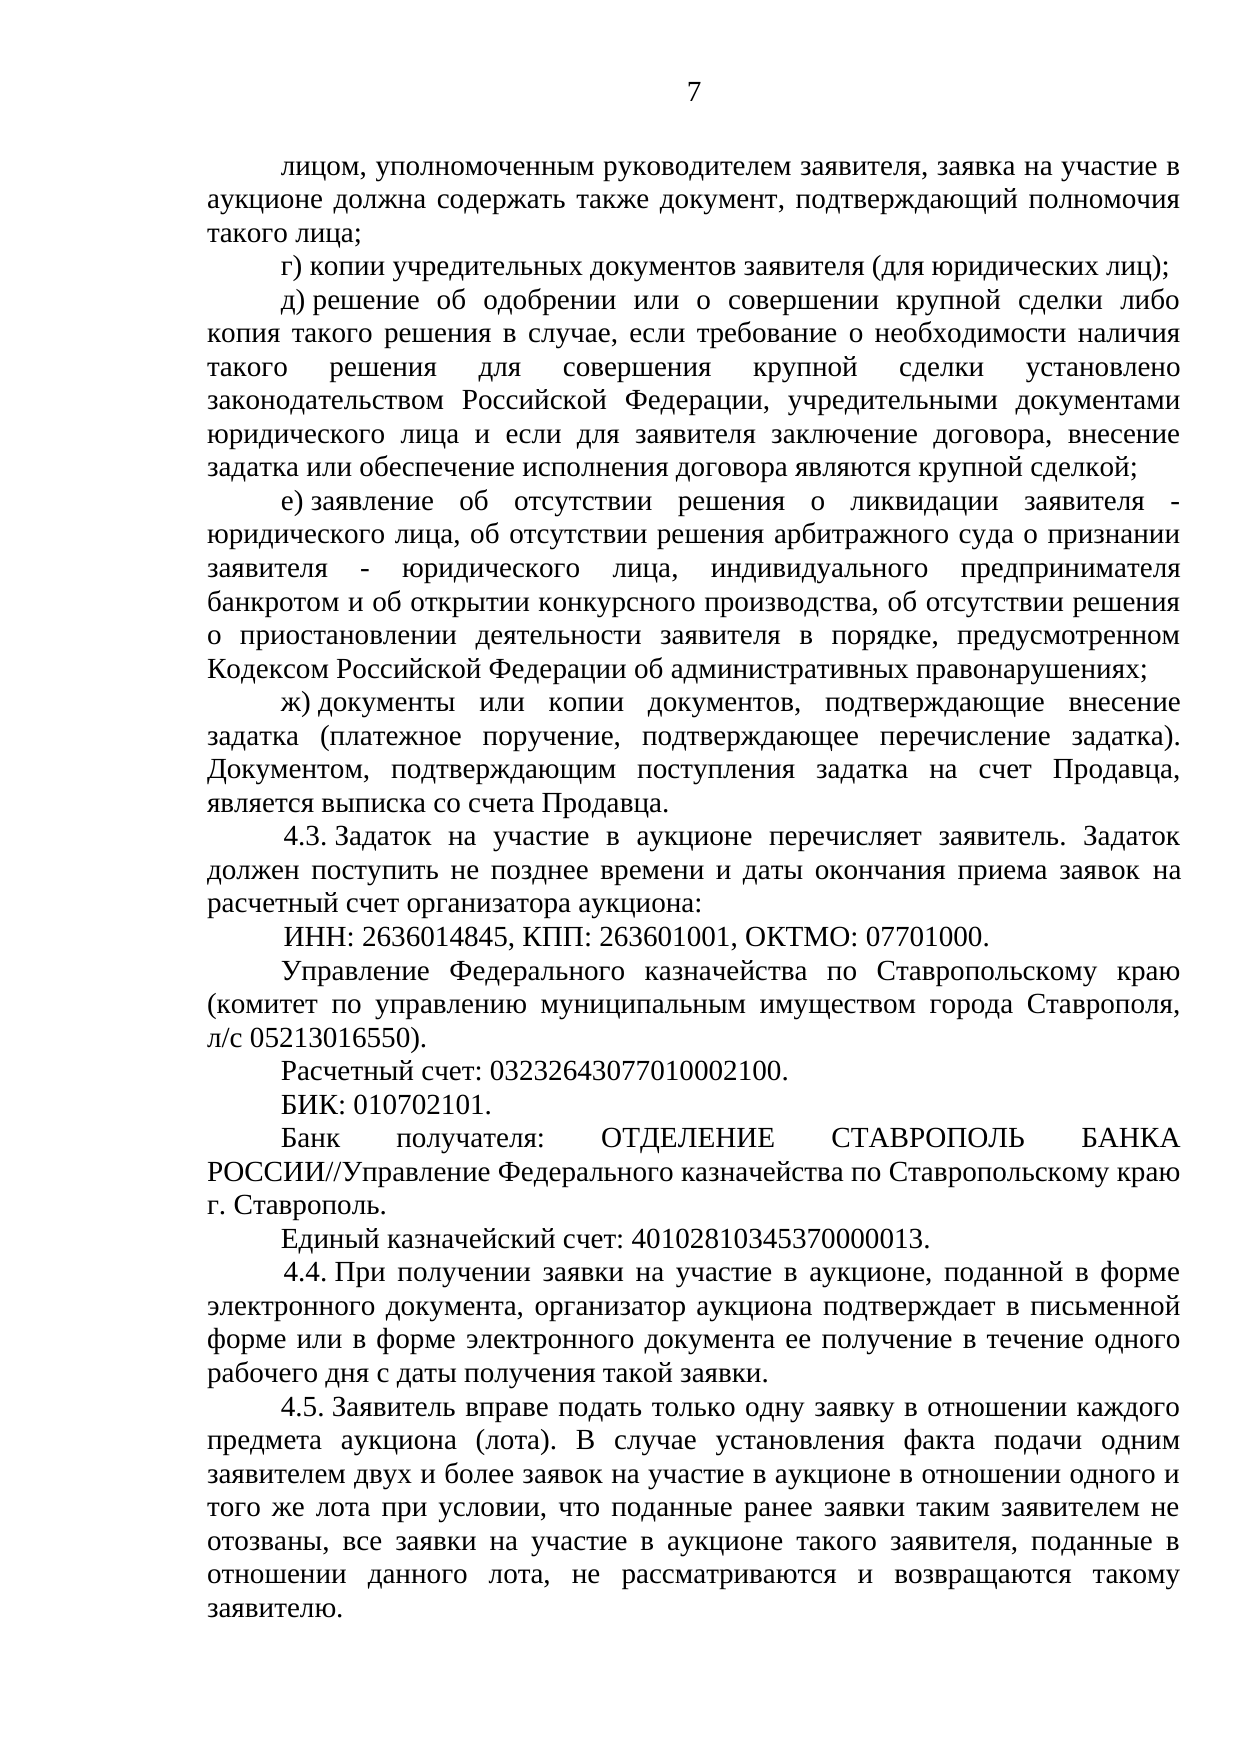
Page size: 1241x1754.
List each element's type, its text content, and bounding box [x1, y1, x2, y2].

text 4.3. Задаток на участие в аукционе перечисляет заявитель. Задаток должен поступить не позднее времени и даты окончания приема заявок на расчетный счет организатора аукциона: [207, 818, 1181, 919]
text 4.4. При получении заявки на участие в аукционе, поданной в форме электронного документа, организатор аукциона подтверждает в письменной форме или в форме электронного документа ее получение в течение одного рабочего дня с даты получения такой заявки. [207, 1254, 1181, 1389]
text БИК: 010702101. [207, 1087, 1181, 1120]
text е) заявление об отсутствии решения о ликвидации заявителя - юридического лица, об отсутствии решения арбитражного суда о признании заявителя - юридического лица, индивидуального предпринимателя банкротом и об открытии конкурсного производства, об отсутствии решения о приостановлении деятельности заявителя в порядке, предусмотренном Кодексом Российской Федерации об административных правонарушениях; [207, 483, 1181, 684]
text д) решение об одобрении или о совершении крупной сделки либо копия такого решения в случае, если требование о необходимости наличия такого решения для совершения крупной сделки установлено законодательством Российской Федерации, учредительными документами юридического лица и если для заявителя заключение договора, внесение задатка или обеспечение исполнения договора являются крупной сделкой; [207, 282, 1181, 483]
text Единый казначейский счет: 40102810345370000013. [207, 1221, 1181, 1254]
text ж) документы или копии документов, подтверждающие внесение задатка (платежное поручение, подтверждающее перечисление задатка). Документом, подтверждающим поступления задатка на счет Продавца, является выписка со счета Продавца. [207, 684, 1181, 818]
text ИНН: 2636014845, КПП: 263601001, ОКТМО: 07701000. [207, 919, 1181, 953]
text Расчетный счет: 03232643077010002100. [207, 1053, 1181, 1087]
text лицом, уполномоченным руководителем заявителя, заявка на участие в аукционе должна содержать также документ, подтверждающий полномочия такого лица; [207, 148, 1181, 248]
text Управление Федерального казначейства по Ставропольскому краю (комитет по управлению муниципальным имуществом города Ставрополя, л/с 05213016550). [207, 953, 1181, 1053]
text Банк получателя: ОТДЕЛЕНИЕ СТАВРОПОЛЬ БАНКА РОССИИ//Управление Федерального казначейства по Ставропольскому краю г. Ставрополь. [207, 1120, 1181, 1221]
text 4.5. Заявитель вправе подать только одну заявку в отношении каждого предмета аукциона (лота). В случае установления факта подачи одним заявителем двух и более заявок на участие в аукционе в отношении одного и того же лота при условии, что поданные ранее заявки таким заявителем не отозваны, все заявки на участие в аукционе такого заявителя, поданные в отношении данного лота, не рассматриваются и возвращаются такому заявителю. [207, 1389, 1181, 1623]
text г) копии учредительных документов заявителя (для юридических лиц); [207, 248, 1181, 282]
